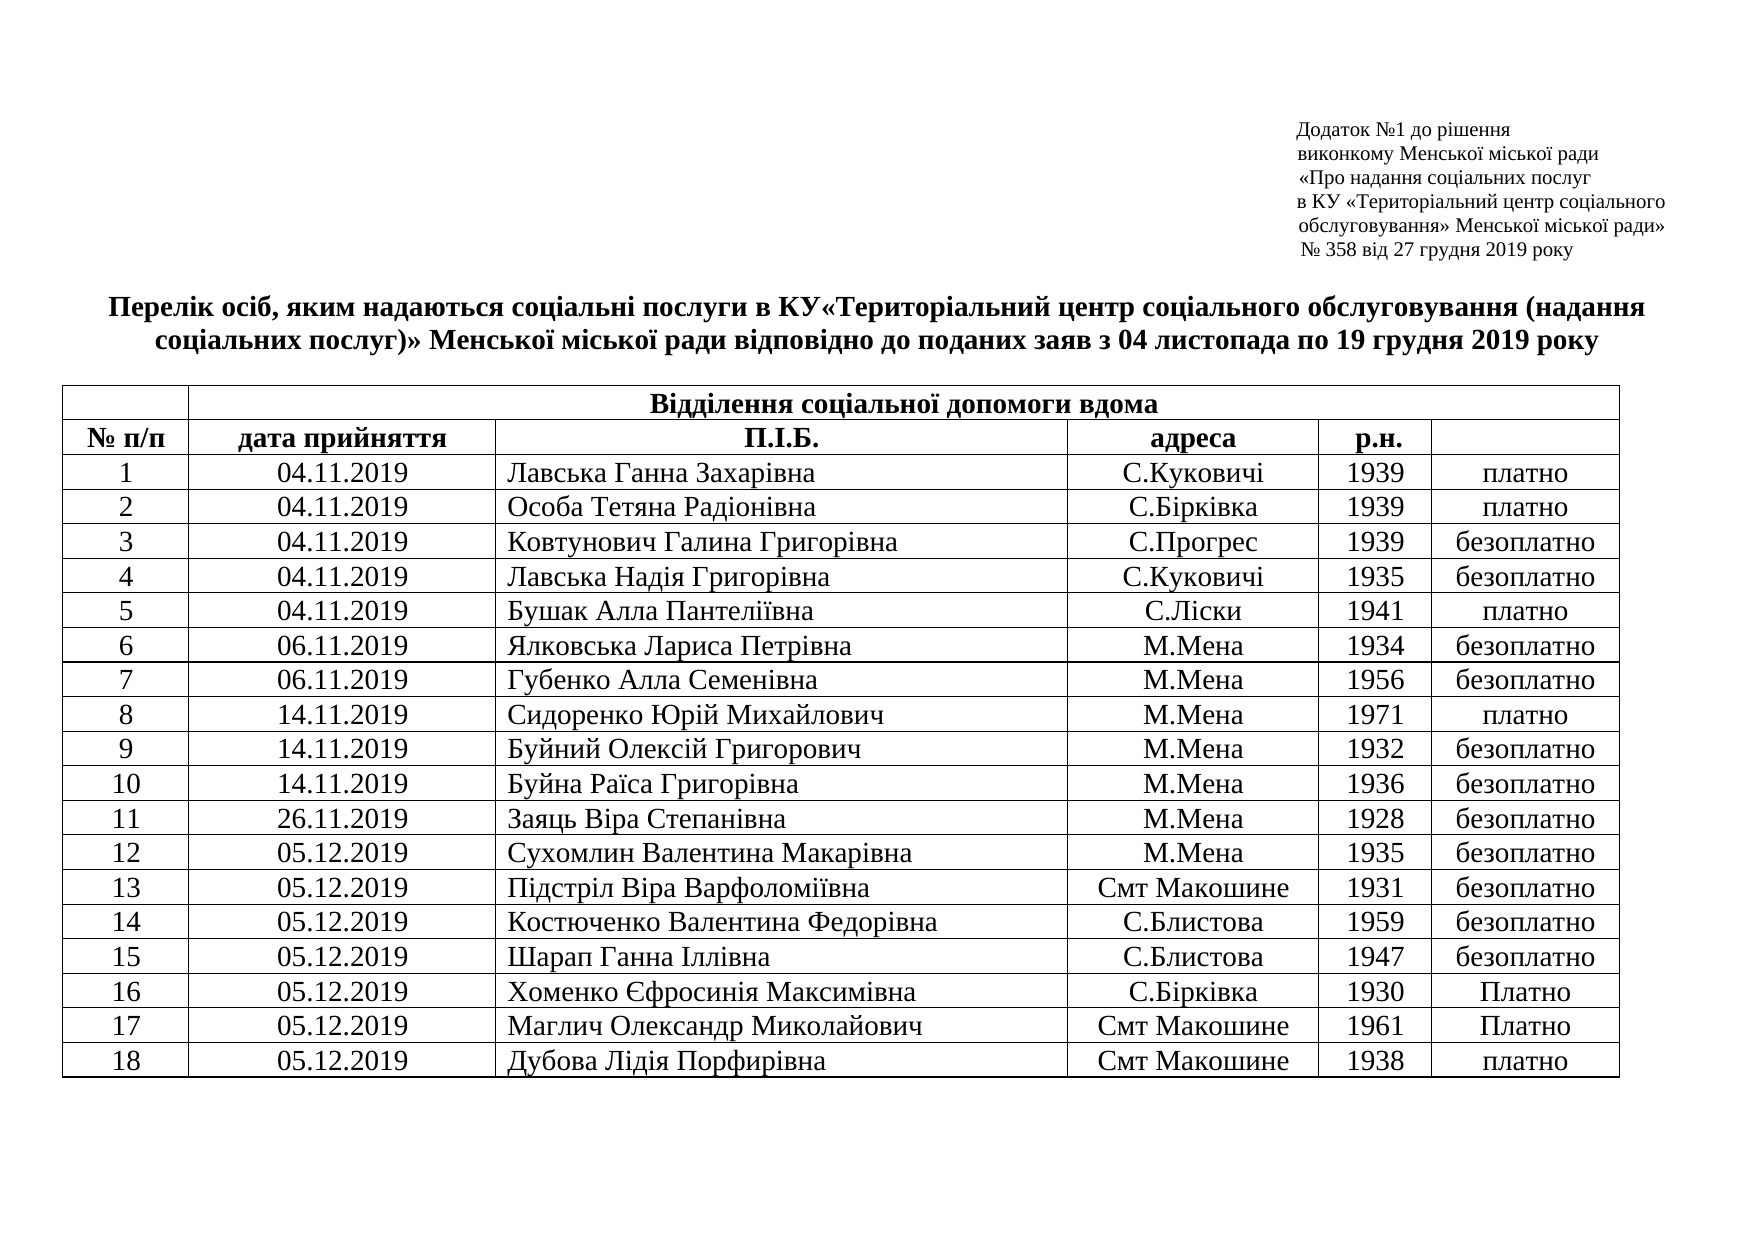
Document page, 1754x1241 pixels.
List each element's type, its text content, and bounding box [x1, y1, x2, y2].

text «Про надання соціальних послуг [709, 165, 1665, 189]
table_cell С.Блистова [1068, 905, 1318, 938]
text виконкому Менської міської ради [709, 141, 1665, 165]
table_cell безоплатно [1432, 835, 1619, 869]
table_cell платно [1432, 697, 1619, 731]
table_cell Костюченко Валентина Федорівна [496, 905, 1067, 938]
table_cell 14.11.2019 [189, 697, 495, 731]
table_cell 1935 [1319, 835, 1431, 869]
table_cell Хоменко Єфросинія Максимівна [496, 974, 1067, 1007]
table_cell 04.11.2019 [189, 455, 495, 488]
table_cell Особа Тетяна Радіонівна [496, 490, 1067, 523]
table_cell [1432, 420, 1619, 454]
table_cell 11 [63, 801, 188, 834]
table_header Відділення соціальної допомоги вдома [189, 386, 1619, 419]
table_cell Сухомлин Валентина Макарівна [496, 835, 1067, 869]
text обслуговування» Менської міської ради» [709, 213, 1665, 237]
table_cell 1934 [1319, 628, 1431, 661]
table_cell 06.11.2019 [189, 663, 495, 696]
table_cell С.Куковичі [1068, 559, 1318, 592]
table_cell С.Ліски [1068, 593, 1318, 627]
table_cell 1961 [1319, 1008, 1431, 1042]
table_cell Буйна Раїса Григорівна [496, 766, 1067, 800]
table_cell 1939 [1319, 490, 1431, 523]
table_cell безоплатно [1432, 801, 1619, 834]
table_cell платно [1432, 490, 1619, 523]
table_cell безоплатно [1432, 524, 1619, 558]
table_cell безоплатно [1432, 766, 1619, 800]
table_cell 8 [63, 697, 188, 731]
table_cell Підстріл Віра Варфоломіївна [496, 870, 1067, 903]
table_cell М.Мена [1068, 766, 1318, 800]
table_cell безоплатно [1432, 905, 1619, 938]
table_cell Смт Макошине [1068, 1043, 1318, 1076]
table_cell 6 [63, 628, 188, 661]
table_cell 05.12.2019 [189, 974, 495, 1007]
table_cell безоплатно [1432, 870, 1619, 903]
table_cell 05.12.2019 [189, 939, 495, 973]
table_cell М.Мена [1068, 835, 1318, 869]
table_cell М.Мена [1068, 732, 1318, 765]
table_cell 10 [63, 766, 188, 800]
table_cell Заяць Віра Степанівна [496, 801, 1067, 834]
table_cell 04.11.2019 [189, 593, 495, 627]
table_cell 1938 [1319, 1043, 1431, 1076]
table_cell безоплатно [1432, 732, 1619, 765]
table_cell Смт Макошине [1068, 870, 1318, 903]
table_cell 04.11.2019 [189, 490, 495, 523]
table_cell 1928 [1319, 801, 1431, 834]
table_cell Маглич Олександр Миколайович [496, 1008, 1067, 1042]
table_cell 1931 [1319, 870, 1431, 903]
table_cell 4 [63, 559, 188, 592]
table_cell 17 [63, 1008, 188, 1042]
table_cell 1939 [1319, 524, 1431, 558]
table_cell платно [1432, 455, 1619, 488]
table_cell 1 [63, 455, 188, 488]
table_cell безоплатно [1432, 628, 1619, 661]
table_cell 14.11.2019 [189, 732, 495, 765]
table_cell 1956 [1319, 663, 1431, 696]
table_cell Губенко Алла Семенівна [496, 663, 1067, 696]
table_cell 05.12.2019 [189, 1043, 495, 1076]
table_cell 1959 [1319, 905, 1431, 938]
table_cell 05.12.2019 [189, 1008, 495, 1042]
table_cell 05.12.2019 [189, 835, 495, 869]
table_cell Дубова Лідія Порфирівна [496, 1043, 1067, 1076]
table_cell дата прийняття [189, 420, 495, 454]
table_cell С.Блистова [1068, 939, 1318, 973]
table_cell 3 [63, 524, 188, 558]
table_cell 18 [63, 1043, 188, 1076]
table_cell 26.11.2019 [189, 801, 495, 834]
table_cell платно [1432, 1043, 1619, 1076]
table_cell Шарап Ганна Іллівна [496, 939, 1067, 973]
table_cell 15 [63, 939, 188, 973]
table_cell 04.11.2019 [189, 559, 495, 592]
table_cell Смт Макошине [1068, 1008, 1318, 1042]
table_cell Платно [1432, 1008, 1619, 1042]
table_cell С.Бірківка [1068, 490, 1318, 523]
text Додаток №1 до рішення [709, 117, 1665, 141]
table_cell 12 [63, 835, 188, 869]
table_cell 1935 [1319, 559, 1431, 592]
table_cell Буйний Олексій Григорович [496, 732, 1067, 765]
table_cell 14.11.2019 [189, 766, 495, 800]
table_cell Ялковська Лариса Петрівна [496, 628, 1067, 661]
table_cell С.Куковичі [1068, 455, 1318, 488]
table_cell 05.12.2019 [189, 905, 495, 938]
table_cell 16 [63, 974, 188, 1007]
table_cell 06.11.2019 [189, 628, 495, 661]
table_cell безоплатно [1432, 663, 1619, 696]
table_cell Бушак Алла Пантеліївна [496, 593, 1067, 627]
table_cell П.І.Б. [496, 420, 1067, 454]
text в КУ «Територіальний центр соціального [709, 189, 1665, 213]
table_cell 04.11.2019 [189, 524, 495, 558]
table_cell С.Прогрес [1068, 524, 1318, 558]
table_cell № п/п [63, 420, 188, 454]
table_cell 7 [63, 663, 188, 696]
text № 358 від 27 грудня 2019 року [709, 237, 1665, 261]
table_cell адреса [1068, 420, 1318, 454]
table_cell 1930 [1319, 974, 1431, 1007]
table_cell платно [1432, 593, 1619, 627]
table_cell 1932 [1319, 732, 1431, 765]
table_cell Платно [1432, 974, 1619, 1007]
table_cell 2 [63, 490, 188, 523]
table_cell 1971 [1319, 697, 1431, 731]
table_cell 1947 [1319, 939, 1431, 973]
table_cell 1941 [1319, 593, 1431, 627]
table_cell безоплатно [1432, 559, 1619, 592]
table_header [63, 386, 188, 419]
table_cell безоплатно [1432, 939, 1619, 973]
table_cell р.н. [1319, 420, 1431, 454]
table_cell 5 [63, 593, 188, 627]
table_cell М.Мена [1068, 697, 1318, 731]
table_cell Лавська Надія Григорівна [496, 559, 1067, 592]
table_cell 14 [63, 905, 188, 938]
table_cell Ковтунович Галина Григорівна [496, 524, 1067, 558]
table_cell 1939 [1319, 455, 1431, 488]
table_cell 1936 [1319, 766, 1431, 800]
table_cell М.Мена [1068, 801, 1318, 834]
table_cell 05.12.2019 [189, 870, 495, 903]
table_cell Лавська Ганна Захарівна [496, 455, 1067, 488]
table_cell М.Мена [1068, 628, 1318, 661]
table_cell 13 [63, 870, 188, 903]
table_cell 9 [63, 732, 188, 765]
table_cell С.Бірківка [1068, 974, 1318, 1007]
table_cell М.Мена [1068, 663, 1318, 696]
table_cell Сидоренко Юрій Михайлович [496, 697, 1067, 731]
text Перелік осіб, яким надаються соціальні послуги в КУ«Територіальний центр соціального обслуговування (надання соціальних послуг)» Менської міської ради відповідно до поданих заяв з 04 листопада по 19 грудня 2019 року [88, 289, 1665, 356]
